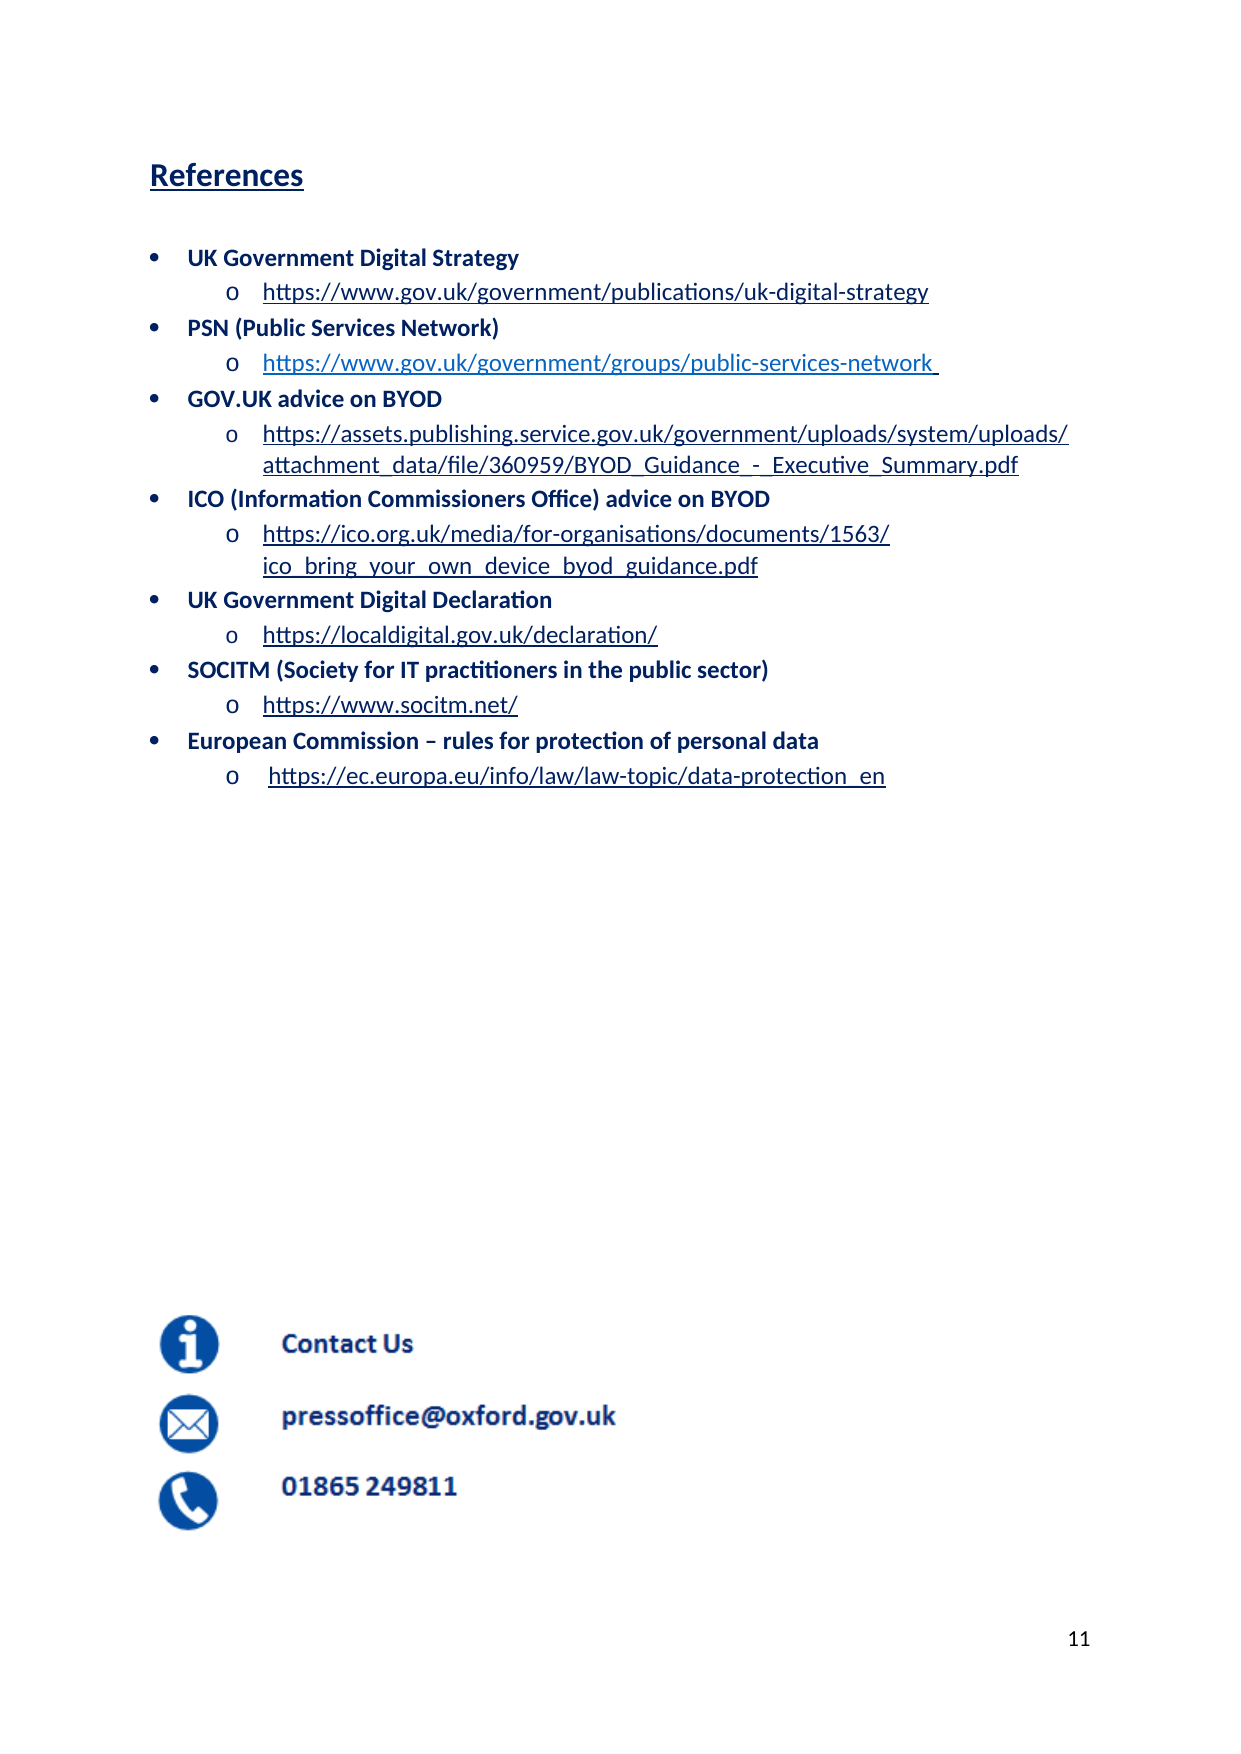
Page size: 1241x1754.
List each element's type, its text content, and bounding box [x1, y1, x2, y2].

text UK Government Digital Strategy [150, 242, 1090, 272]
list https://www.gov.uk/government/groups/public-services-network [225, 347, 1090, 379]
text European Commission – rules for protection of personal data [150, 725, 1090, 756]
picture [127, 1281, 652, 1551]
list https://ico.org.uk/media/for-organisations/documents/1563/ico_bring_your_own_device_byod_guidance.pdf [225, 518, 1090, 581]
text UK Government Digital Declaration [150, 585, 1090, 615]
list https://ec.europa.eu/info/law/law-topic/data-protection_en [225, 760, 1090, 792]
text SOCITM (Society for IT practitioners in the public sector) [150, 655, 1090, 685]
text PSN (Public Services Network) [150, 312, 1090, 343]
text ICO (Information Commissioners Office) advice on BYOD [150, 483, 1090, 514]
list https://www.socitm.net/ [225, 689, 1090, 721]
list https://assets.publishing.service.gov.uk/government/uploads/system/uploads/attachment_data/file/360959/BYOD_Guidance_-_Executive_Summary.pdf [225, 418, 1090, 479]
list https://www.gov.uk/government/publications/uk-digital-strategy [225, 276, 1090, 308]
subtitle References [150, 154, 1090, 195]
text GOV.UK advice on BYOD [150, 383, 1090, 413]
list https://localdigital.gov.uk/declaration/ [225, 619, 1090, 651]
